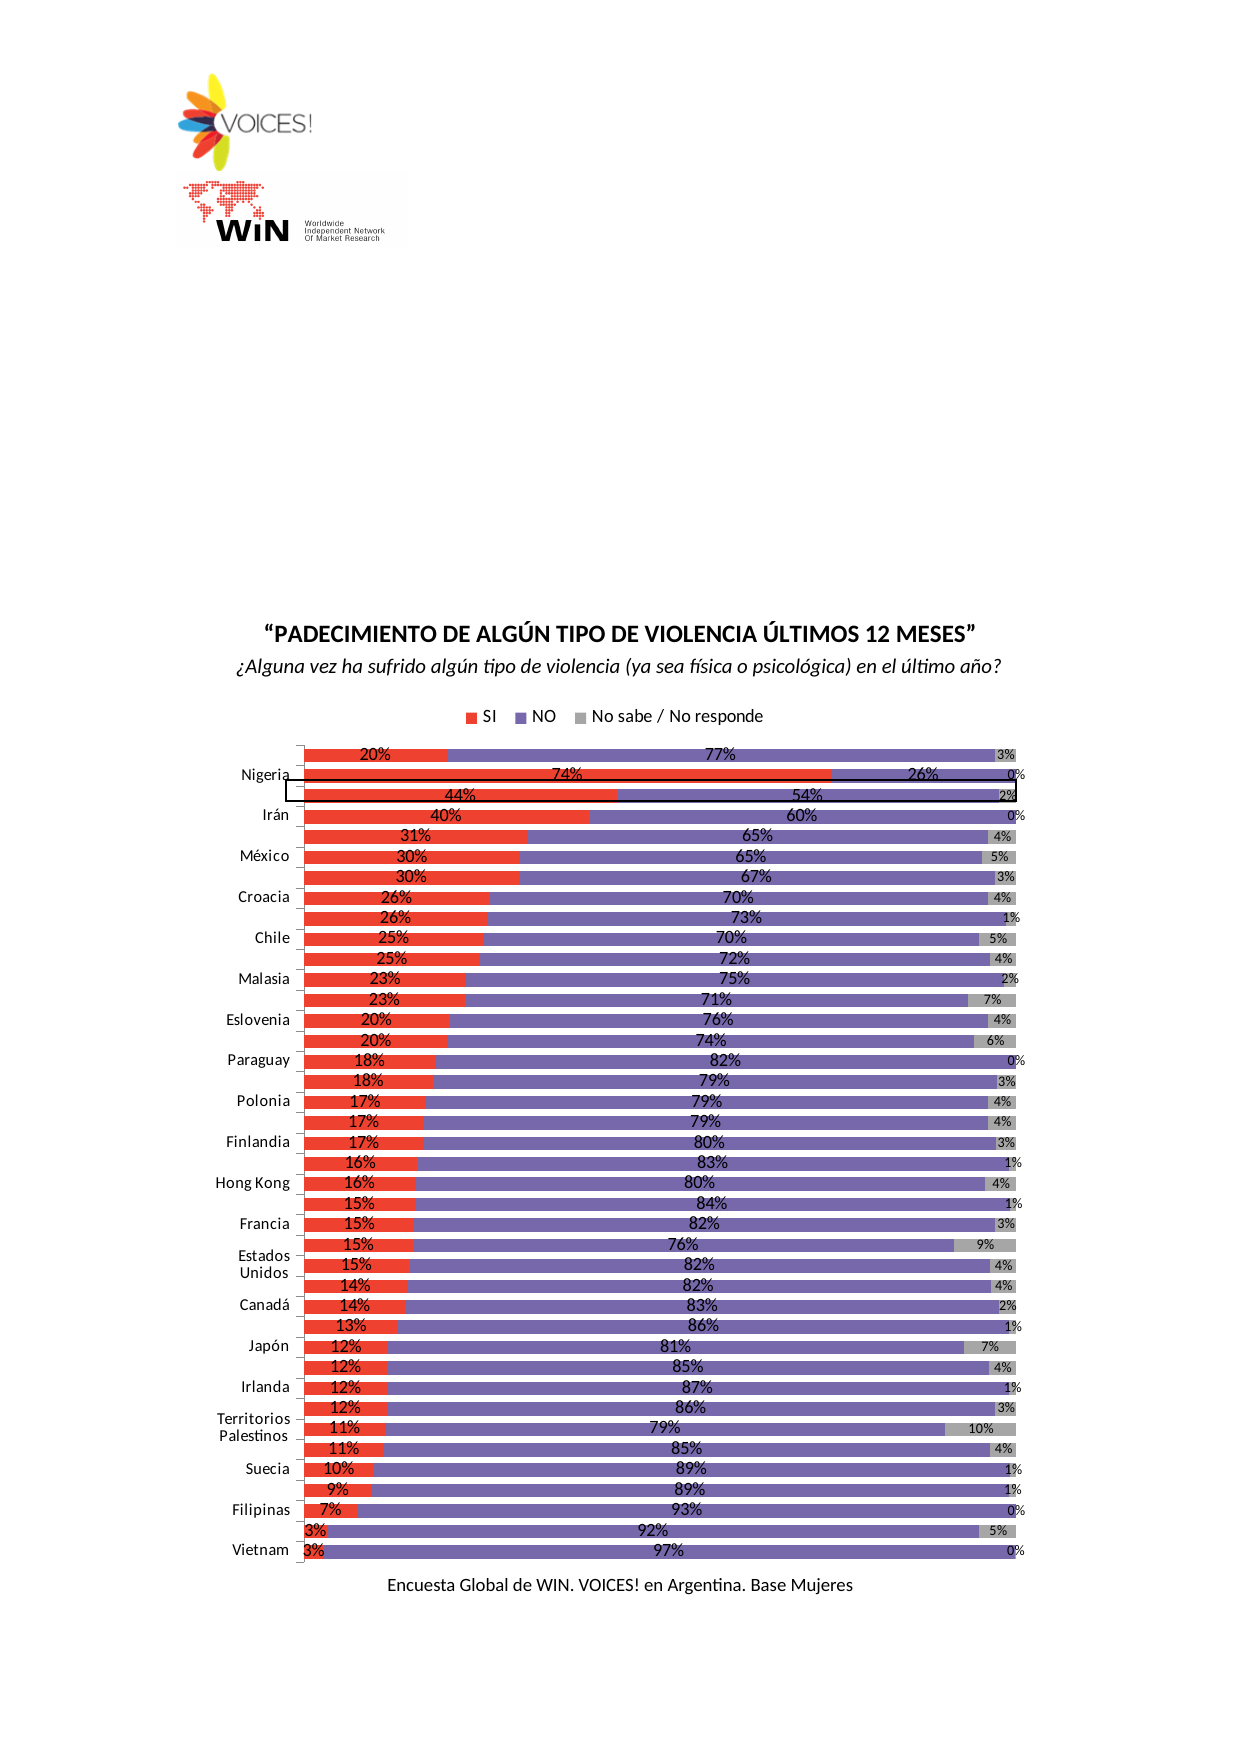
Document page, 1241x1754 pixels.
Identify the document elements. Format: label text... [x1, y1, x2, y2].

text ¿Alguna vez ha sufrido algún tipo de violencia (ya sea física o psicológica) en el último año? [177, 653, 1063, 678]
text “PADECIMIENTO DE ALGÚN TIPO DE VIOLENCIA ÚLTIMOS 12 MESES” [177, 618, 1063, 648]
text Encuesta Global de WIN. VOICES! en Argentina. Base Mujeres [177, 696, 1063, 1596]
picture [177, 73, 407, 247]
